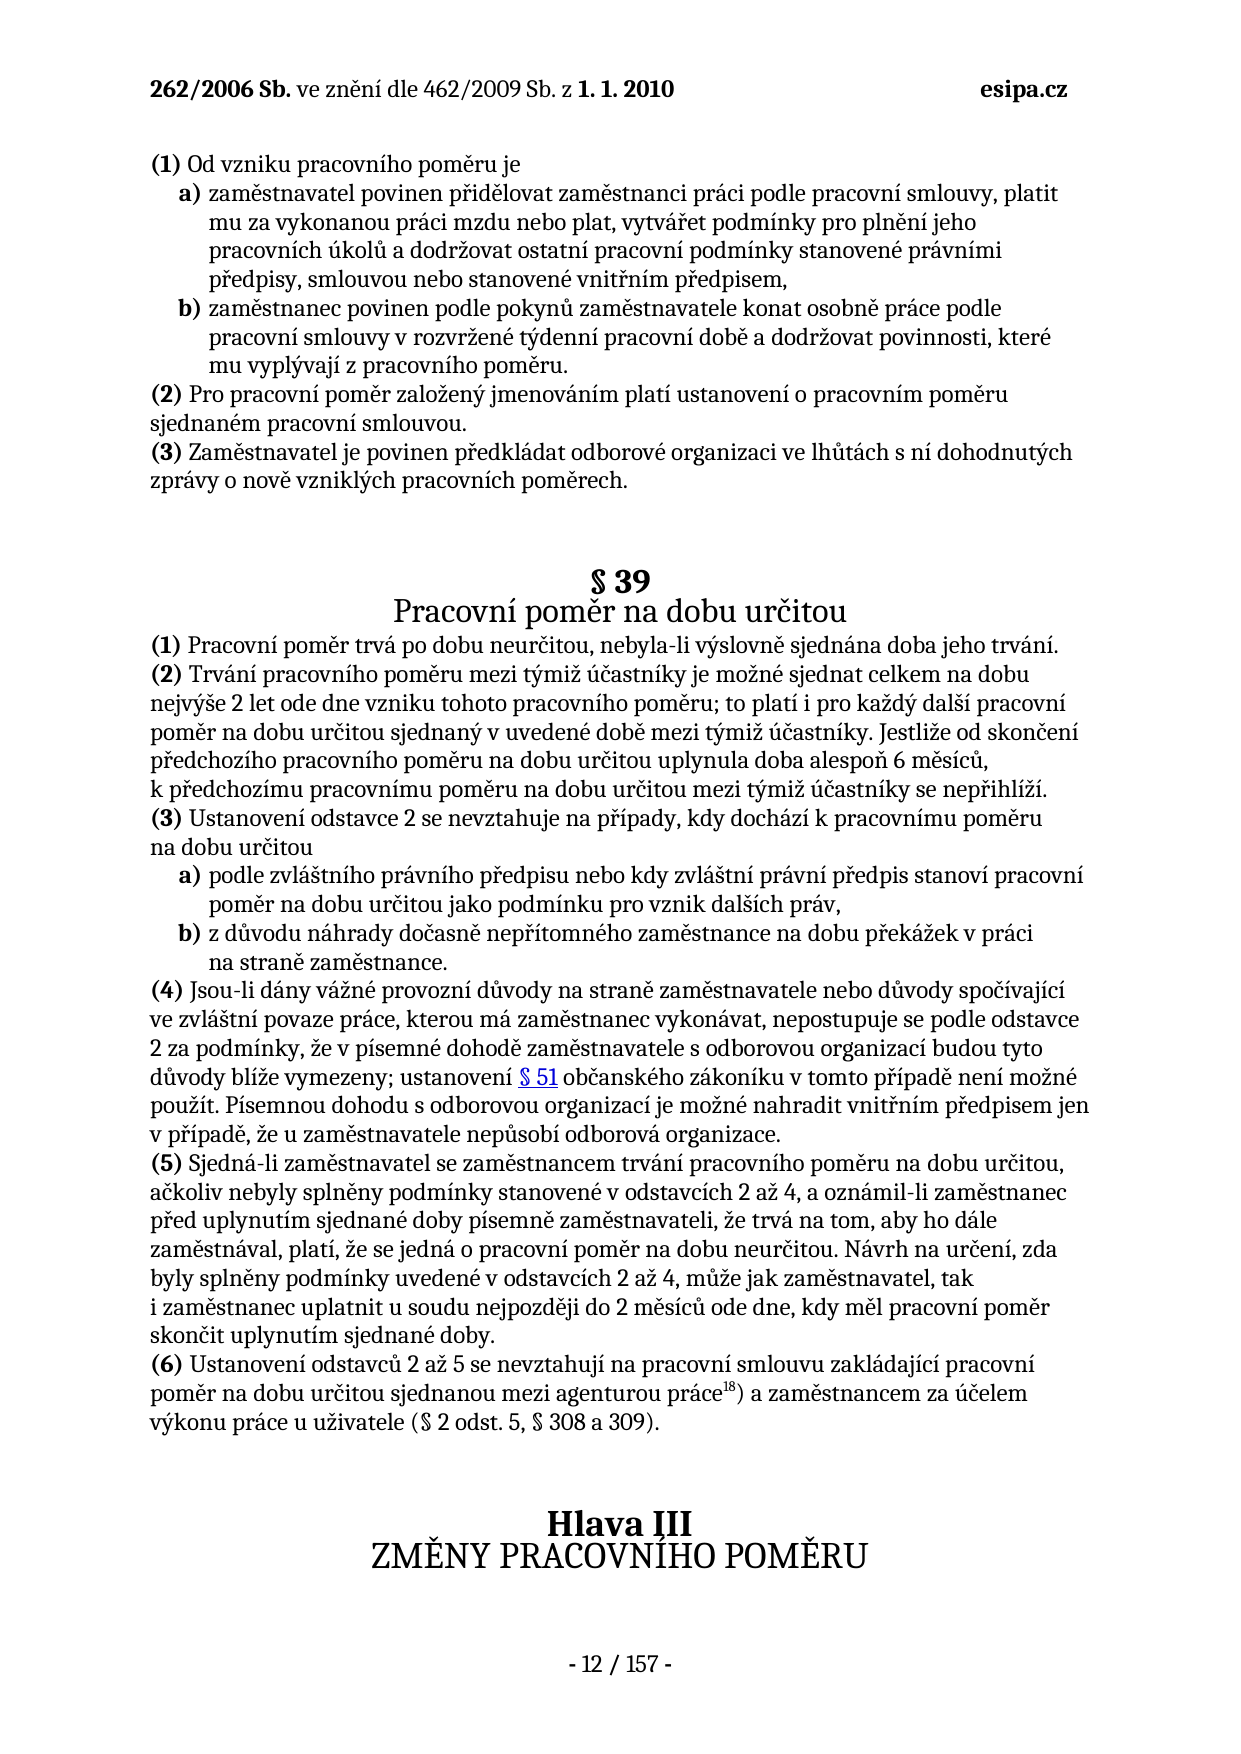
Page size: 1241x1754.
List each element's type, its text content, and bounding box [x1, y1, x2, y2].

text (4) Jsou-li dány vážné provozní důvody na straně zaměstnavatele nebo důvody spočívající ve zvláštní povaze práce, kterou má zaměstnanec vykonávat, nepostupuje se podle odstavce 2 za podmínky, že v písemné dohodě zaměstnavatele s odborovou organizací budou tyto důvody blíže vymezeny; ustanovení § 51 občanského zákoníku v tomto případě není možné použít. Písemnou dohodu s odborovou organizací je možné nahradit vnitřním předpisem jen v případě, že u zaměstnavatele nepůsobí odborová organizace. [150, 976, 1090, 1149]
text a) podle zvláštního právního předpisu nebo kdy zvláštní právní předpis stanoví pracovní poměr na dobu určitou jako podmínku pro vznik dalších práv, [150, 861, 1090, 919]
text b) z důvodu náhrady dočasně nepřítomného zaměstnance na dobu překážek v práci na straně zaměstnance. [150, 919, 1090, 976]
text (5) Sjedná-li zaměstnavatel se zaměstnancem trvání pracovního poměru na dobu určitou, ačkoliv nebyly splněny podmínky stanovené v odstavcích 2 až 4, a oznámil-li zaměstnanec před uplynutím sjednané doby písemně zaměstnavateli, že trvá na tom, aby ho dále zaměstnával, platí, že se jedná o pracovní poměr na dobu neurčitou. Návrh na určení, zda byly splněny podmínky uvedené v odstavcích 2 až 4, může jak zaměstnavatel, tak i zaměstnanec uplatnit u soudu nejpozději do 2 měsíců ode dne, kdy měl pracovní poměr skončit uplynutím sjednané doby. [150, 1149, 1090, 1350]
text (3) Ustanovení odstavce 2 se nevztahuje na případy, kdy dochází k pracovnímu poměru na dobu určitou [150, 804, 1090, 861]
text (1) Od vzniku pracovního poměru je [150, 150, 1090, 179]
subtitle § 39 -Pracovní poměr na dobu určitou [150, 568, 1090, 631]
text (3) Zaměstnavatel je povinen předkládat odborové organizaci ve lhůtách s ní dohodnutých zprávy o nově vzniklých pracovních poměrech. [150, 437, 1090, 495]
text (6) Ustanovení odstavců 2 až 5 se nevztahují na pracovní smlouvu zakládající pracovní poměr na dobu určitou sjednanou mezi agenturou práce18) a zaměstnancem za účelem výkonu práce u uživatele (§ 2 odst. 5, § 308 a 309). [150, 1350, 1090, 1436]
text (2) Pro pracovní poměr založený jmenováním platí ustanovení o pracovním poměru sjednaném pracovní smlouvou. [150, 380, 1090, 437]
text (2) Trvání pracovního poměru mezi týmiž účastníky je možné sjednat celkem na dobu nejvýše 2 let ode dne vzniku tohoto pracovního poměru; to platí i pro každý další pracovní poměr na dobu určitou sjednaný v uvedené době mezi týmiž účastníky. Jestliže od skončení předchozího pracovního poměru na dobu určitou uplynula doba alespoň 6 měsíců, k předchozímu pracovnímu poměru na dobu určitou mezi týmiž účastníky se nepřihlíží. [150, 660, 1090, 804]
text b) zaměstnanec povinen podle pokynů zaměstnavatele konat osobně práce podle pracovní smlouvy v rozvržené týdenní pracovní době a dodržovat povinnosti, které mu vyplývají z pracovního poměru. [150, 294, 1090, 380]
text a) zaměstnavatel povinen přidělovat zaměstnanci práci podle pracovní smlouvy, platit mu za vykonanou práci mzdu nebo plat, vytvářet podmínky pro plnění jeho pracovních úkolů a dodržovat ostatní pracovní podmínky stanovené právními předpisy, smlouvou nebo stanovené vnitřním předpisem, [150, 179, 1090, 294]
subtitle Hlava III -Změny pracovního poměru [150, 1509, 1090, 1578]
text (1) Pracovní poměr trvá po dobu neurčitou, nebyla-li výslovně sjednána doba jeho trvání. [150, 631, 1090, 660]
